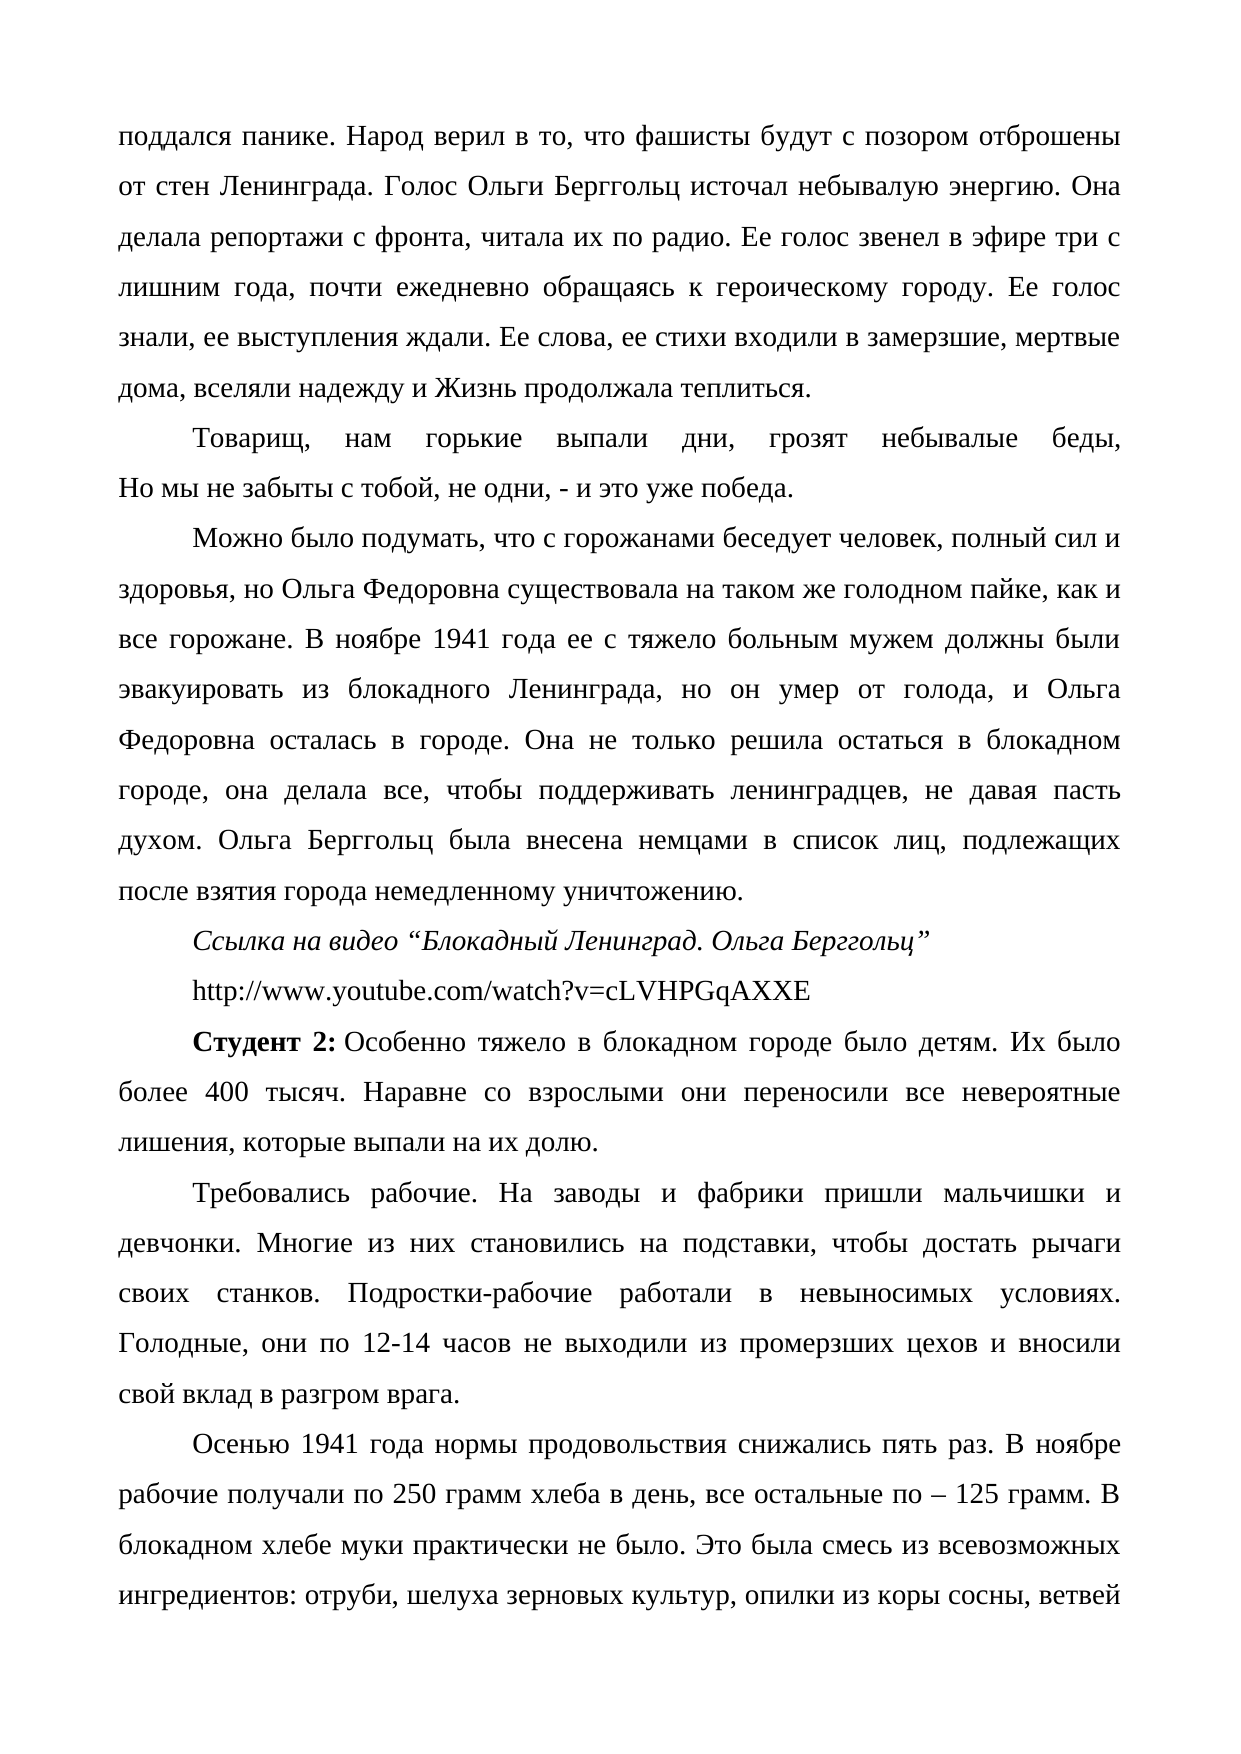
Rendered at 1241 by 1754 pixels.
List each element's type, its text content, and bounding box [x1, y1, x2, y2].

text Требовались рабочие. На заводы и фабрики пришли мальчишки и девчонки. Многие из них становились на подставки, чтобы достать рычаги своих станков. Подростки-рабочие работали в невыносимых условиях. Голодные, они по 12-14 часов не выходили из промерзших цехов и вносили свой вклад в разгром врага. [118, 1175, 1122, 1409]
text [118, 118, 1122, 403]
text Ссылка на видео “Блокадный Ленинград. Ольга Берггольц” [118, 923, 1122, 957]
text Товарищ, нам горькие выпали дни, грозят небывалые беды, Но мы не забыты с тобой, не одни, - и это уже победа. [118, 420, 1122, 504]
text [118, 1426, 1122, 1611]
text http://www.youtube.com/watch?v=cLVHPGqAXXE [118, 973, 1122, 1007]
text Можно было подумать, что с горожанами беседует человек, полный сил и здоровья, но Ольга Федоровна существовала на таком же голодном пайке, как и все горожане. В ноябре 1941 года ее с тяжело больным мужем должны были эвакуировать из блокадного Ленинграда, но он умер от голода, и Ольга Федоровна осталась в городе. Она не только решила остаться в блокадном городе, она делала все, чтобы поддерживать ленинградцев, не давая пасть духом. Ольга Берггольц была внесена немцами в список лиц, подлежащих после взятия города немедленному уничтожению. [118, 521, 1122, 906]
text Студент 2: Особенно тяжело в блокадном городе было детям. Их было более 400 тысяч. Наравне со взрослыми они переносили все невероятные лишения, которые выпали на их долю. [118, 1024, 1122, 1158]
